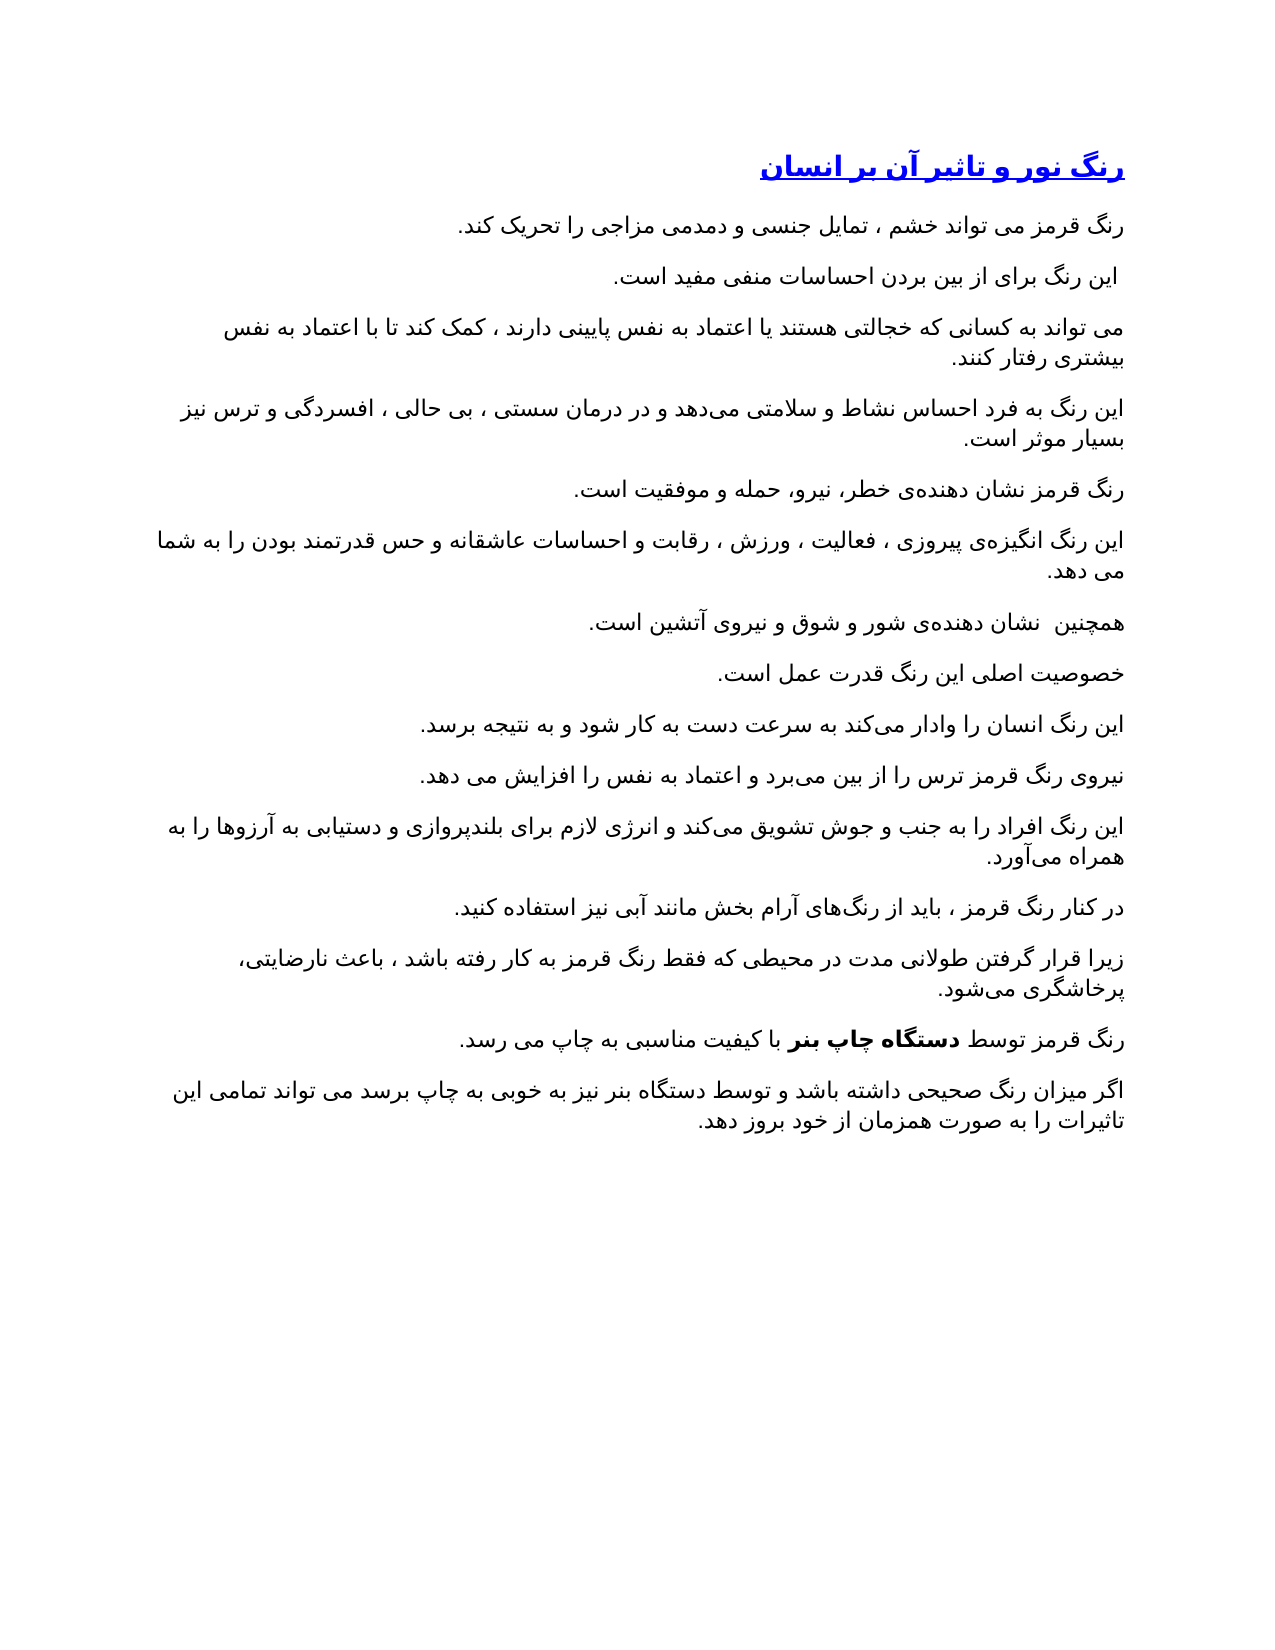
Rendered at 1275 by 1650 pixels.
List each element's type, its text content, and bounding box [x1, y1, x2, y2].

text در کنار رنگ قرمز ، باید از رنگ‌های آرام بخش مانند آبی نیز استفاده کنید. [150, 894, 1125, 920]
text همچنین نشان دهنده‌ی شور و شوق و نیروی آتشین است. [150, 608, 1125, 635]
text نیروی رنگ قرمز ترس را از بین می‌برد و اعتماد به نفس را افزایش می دهد. [150, 762, 1125, 788]
text خصوصیت اصلی این رنگ قدرت عمل است. [150, 659, 1125, 686]
text زیرا قرار گرفتن طولانی مدت در محیطی که فقط رنگ قرمز به کار رفته باشد ، باعث نارضایتی، پرخاشگری می‌شود. [150, 945, 1125, 1001]
text رنگ قرمز می تواند خشم ، تمایل جنسی و دمدمی مزاجی را تحریک کند. [150, 212, 1125, 238]
text این رنگ انگیزه‌ی پیروزی ، فعالیت ، ورزش ، رقابت و احساسات عاشقانه و حس قدرتمند بودن را به شما می دهد. [150, 527, 1125, 584]
text این رنگ افراد را به جنب و جوش تشویق می‌کند و انرژی لازم برای بلندپروازی و دستیابی به آرزوها را به همراه می‌آورد. [150, 813, 1125, 869]
text می تواند به کسانی که خجالتی هستند یا اعتماد به نفس پایینی دارند ، کمک کند تا با اعتماد به نفس بیشتری رفتار کنند. [150, 314, 1125, 370]
text این رنگ به فرد احساس نشاط و سلامتی می‌دهد و در درمان سستی ، بی حالی ، افسردگی و ترس نیز بسیار موثر است. [150, 395, 1125, 451]
text رنگ قرمز نشان دهنده‌ی خطر، نیرو، حمله و موفقیت است. [150, 476, 1125, 502]
text اگر میزان رنگ صحیحی داشته باشد و توسط دستگاه بنر نیز به خوبی به چاپ برسد می تواند تمامی این تاثیرات را به صورت همزمان از خود بروز دهد. [150, 1077, 1125, 1134]
subtitle رنگ نور و تاثیر آن بر انسان [150, 150, 1125, 182]
text رنگ قرمز توسط دستگاه چاپ بنر با کیفیت مناسبی به چاپ می رسد. [150, 1026, 1125, 1052]
text این رنگ انسان را وادار می‌کند به سرعت دست به کار شود و به نتیجه برسد. [150, 711, 1125, 737]
text این رنگ برای از بین بردن احساسات منفی مفید است. [150, 263, 1125, 289]
